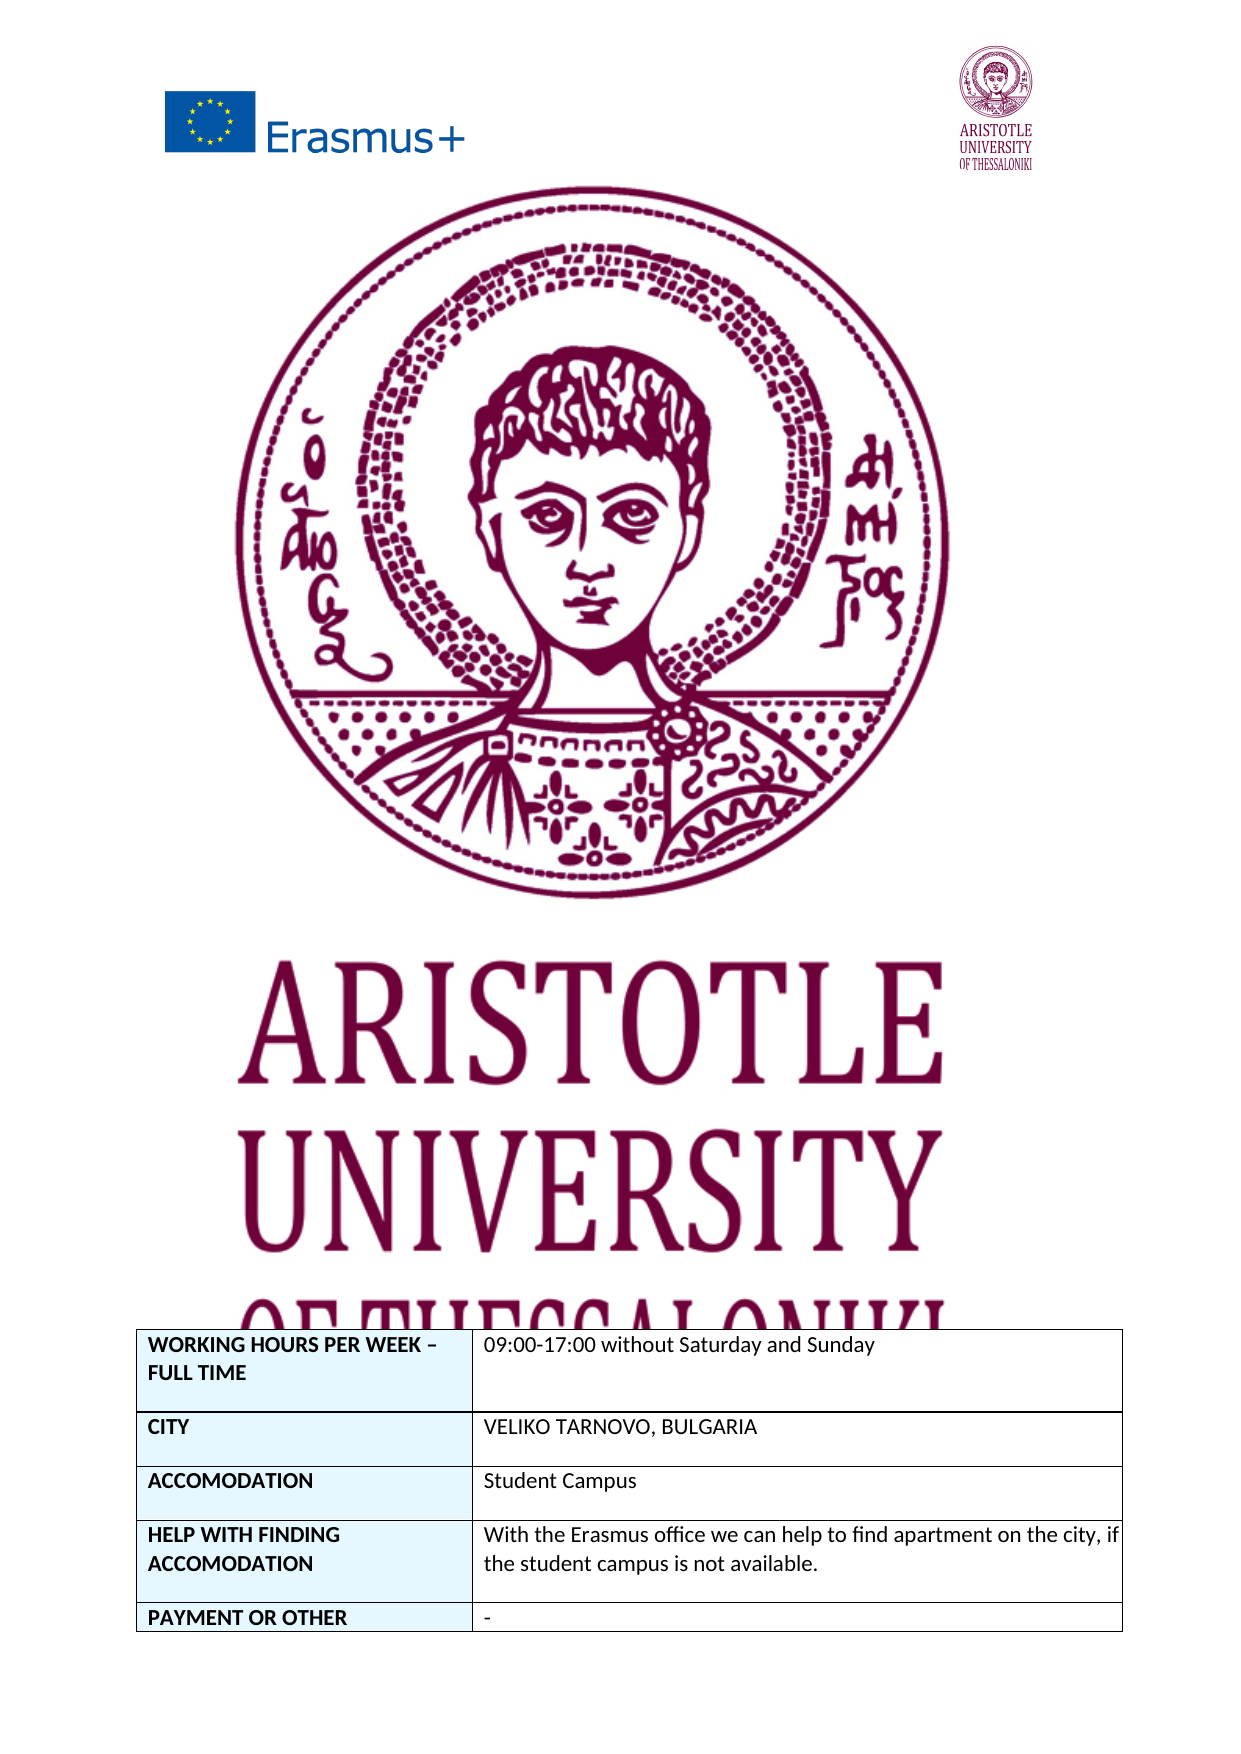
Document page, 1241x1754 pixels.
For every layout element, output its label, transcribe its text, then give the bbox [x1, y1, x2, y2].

table_cell ACCOMODATION [137, 1467, 472, 1519]
table_cell - [473, 1603, 1122, 1631]
table_cell 09:00-17:00 without Saturday and Sunday [473, 1330, 1122, 1411]
table_cell VELIKO TARNOVO, BULGARIA [473, 1413, 1122, 1466]
table_cell With the Erasmus office we can help to find apartment on the city, if the student campus is not available. [473, 1521, 1122, 1602]
table_cell PAYMENT OR OTHER BENEFITS [137, 1603, 472, 1631]
table_cell HELP WITH FINDING ACCOMODATION [137, 1521, 472, 1602]
table_cell CITY [137, 1413, 472, 1466]
table_cell Student Campus [473, 1467, 1122, 1519]
table_cell WORKING HOURS PER WEEK – FULL TIME [137, 1330, 472, 1411]
picture [147, 44, 1034, 1329]
